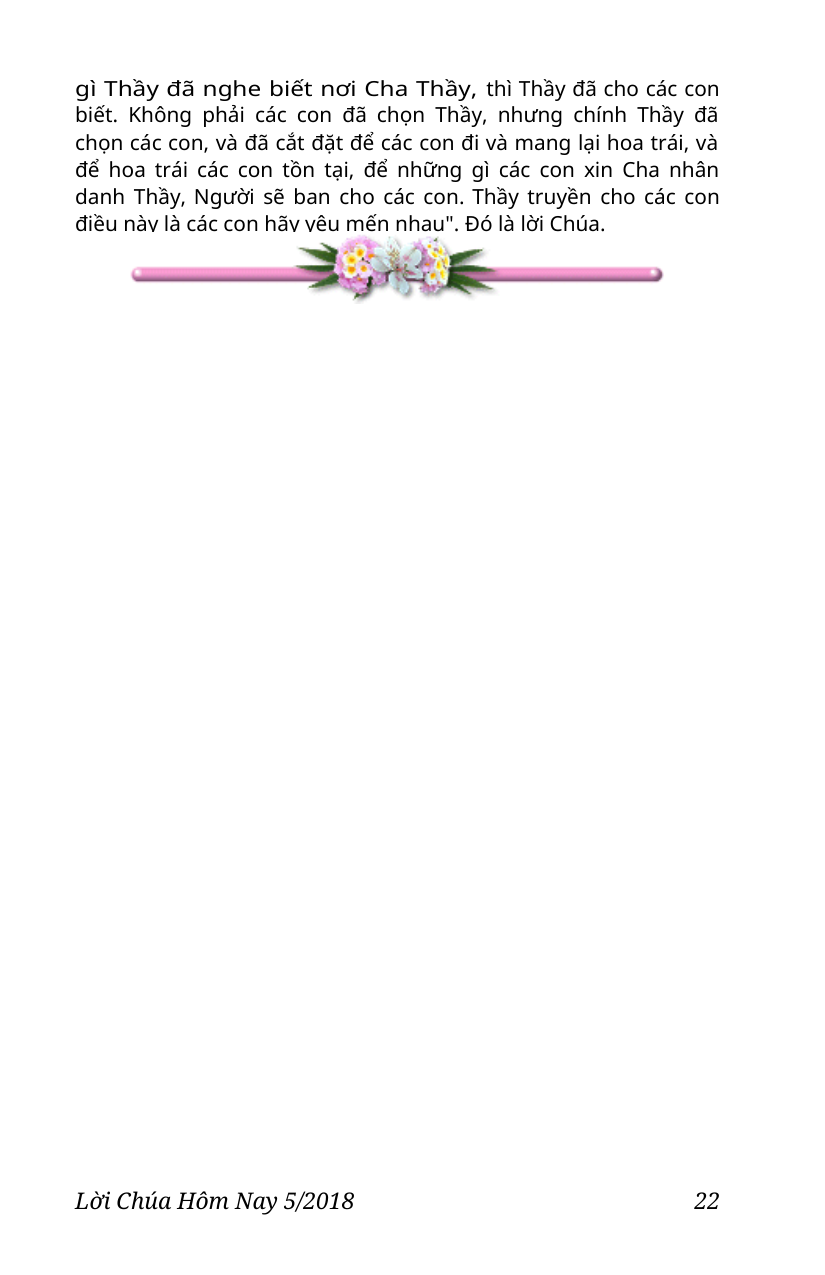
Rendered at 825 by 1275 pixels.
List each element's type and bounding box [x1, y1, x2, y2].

text [75, 75, 720, 237]
picture [128, 232, 667, 304]
